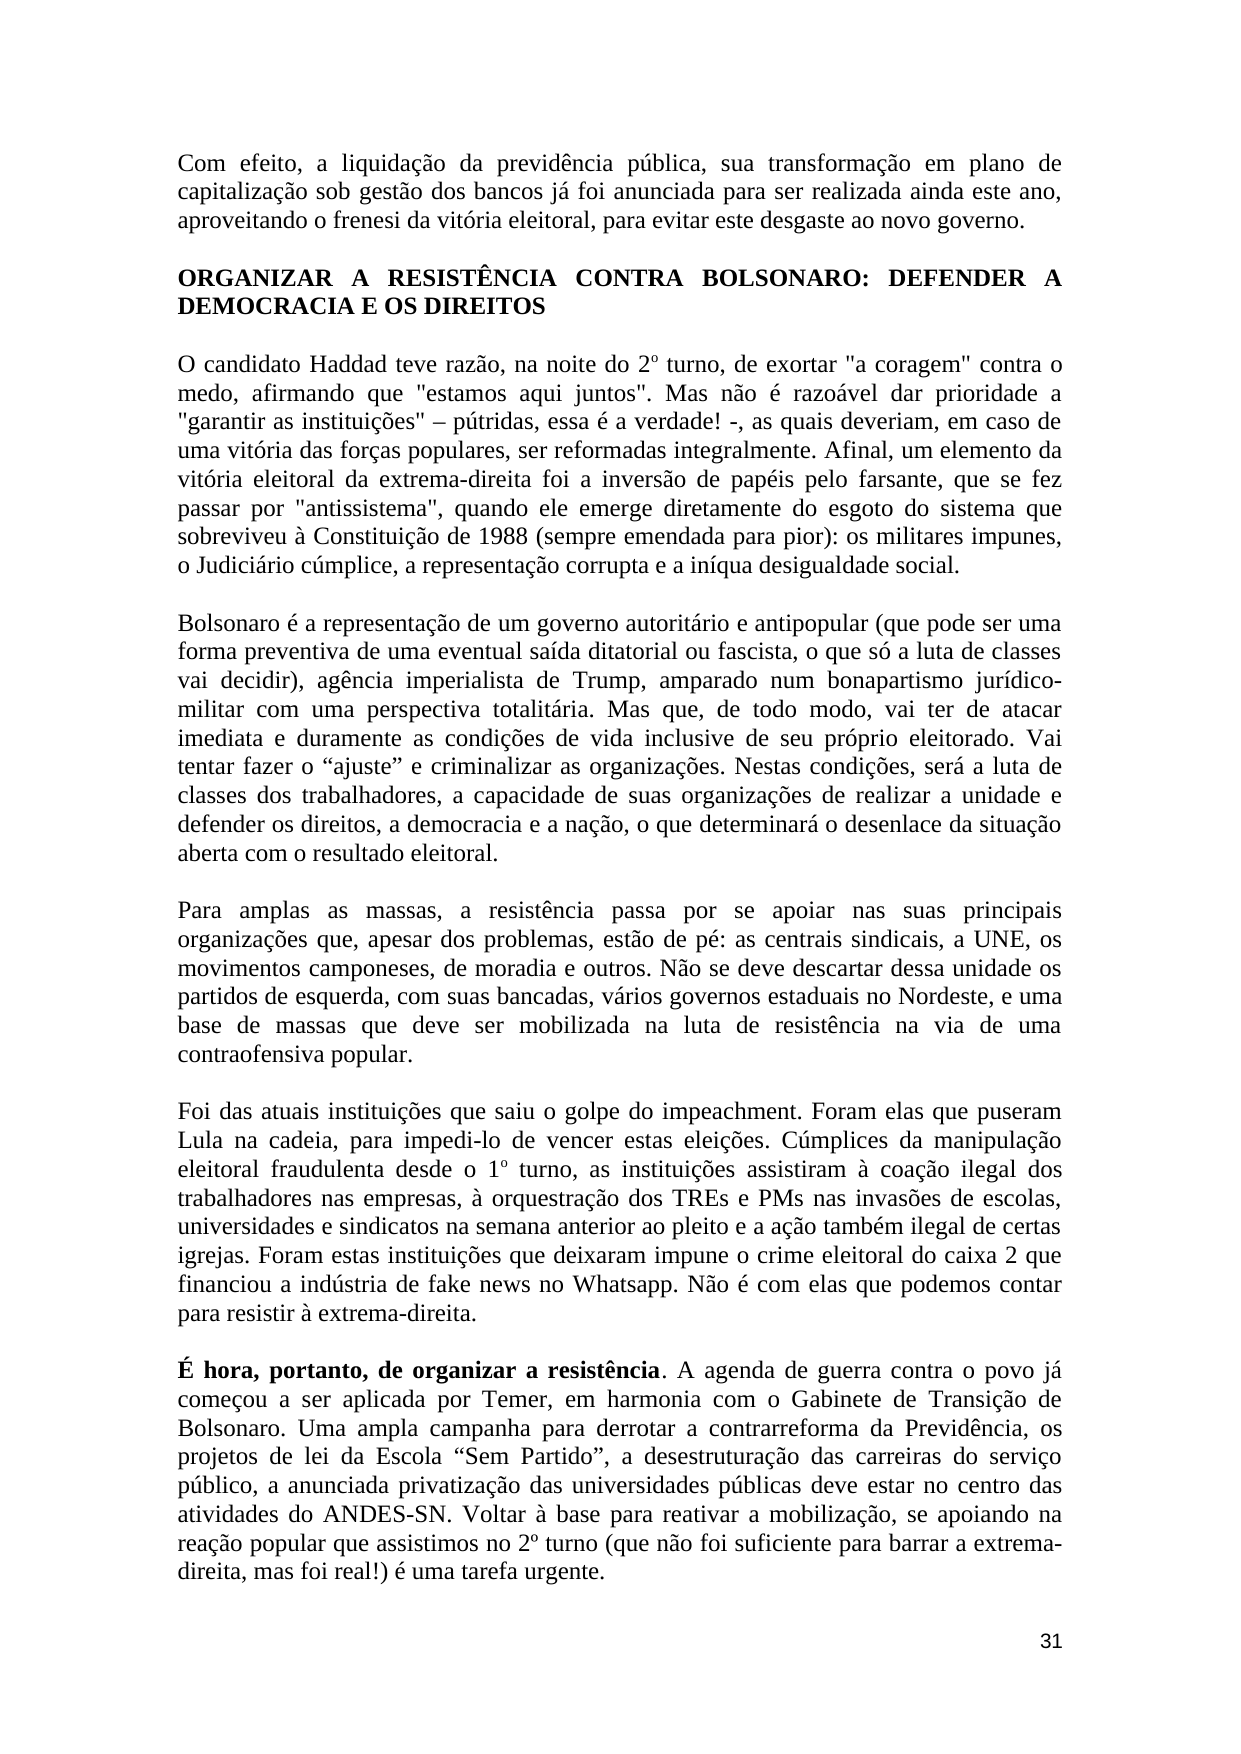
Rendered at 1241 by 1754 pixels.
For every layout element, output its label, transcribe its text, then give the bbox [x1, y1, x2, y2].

text É hora, portanto, de organizar a resistência. A agenda de guerra contra o povo já começou a ser aplicada por Temer, em harmonia com o Gabinete de Transição de Bolsonaro. Uma ampla campanha para derrotar a contrarreforma da Previdência, os projetos de lei da Escola “Sem Partido”, a desestruturação das carreiras do serviço público, a anunciada privatização das universidades públicas deve estar no centro das atividades do ANDES-SN. Voltar à base para reativar a mobilização, se apoiando na reação popular que assistimos no 2º turno (que não foi suficiente para barrar a extrema-direita, mas foi real!) é uma tarefa urgente. [177, 1355, 1063, 1585]
text O candidato Haddad teve razão, na noite do 2o turno, de exortar "a coragem" contra o medo, afirmando que "estamos aqui juntos". Mas não é razoável dar prioridade a "garantir as instituições" – pútridas, essa é a verdade! -, as quais deveriam, em caso de uma vitória das forças populares, ser reformadas integralmente. Afinal, um elemento da vitória eleitoral da extrema-direita foi a inversão de papéis pelo farsante, que se fez passar por "antissistema", quando ele emerge diretamente do esgoto do sistema que sobreviveu à Constituição de 1988 (sempre emendada para pior): os militares impunes, o Judiciário cúmplice, a representação corrupta e a iníqua desigualdade social. [177, 349, 1063, 579]
text Bolsonaro é a representação de um governo autoritário e antipopular (que pode ser uma forma preventiva de uma eventual saída ditatorial ou fascista, o que só a luta de classes vai decidir), agência imperialista de Trump, amparado num bonapartismo jurídico-militar com uma perspectiva totalitária. Mas que, de todo modo, vai ter de atacar imediata e duramente as condições de vida inclusive de seu próprio eleitorado. Vai tentar fazer o “ajuste” e criminalizar as organizações. Nestas condições, será a luta de classes dos trabalhadores, a capacidade de suas organizações de realizar a unidade e defender os direitos, a democracia e a nação, o que determinará o desenlace da situação aberta com o resultado eleitoral. [177, 608, 1063, 866]
text Com efeito, a liquidação da previdência pública, sua transformação em plano de capitalização sob gestão dos bancos já foi anunciada para ser realizada ainda este ano, aproveitando o frenesi da vitória eleitoral, para evitar este desgaste ao novo governo. [177, 148, 1063, 234]
text Para amplas as massas, a resistência passa por se apoiar nas suas principais organizações que, apesar dos problemas, estão de pé: as centrais sindicais, a UNE, os movimentos camponeses, de moradia e outros. Não se deve descartar dessa unidade os partidos de esquerda, com suas bancadas, vários governos estaduais no Nordeste, e uma base de massas que deve ser mobilizada na luta de resistência na via de uma contraofensiva popular. [177, 895, 1063, 1068]
text ORGANIZAR A RESISTÊNCIA CONTRA BOLSONARO: DEFENDER A DEMOCRACIA E OS DIREITOS [177, 263, 1063, 320]
text Foi das atuais instituições que saiu o golpe do impeachment. Foram elas que puseram Lula na cadeia, para impedi-lo de vencer estas eleições. Cúmplices da manipulação eleitoral fraudulenta desde o 1o turno, as instituições assistiram à coação ilegal dos trabalhadores nas empresas, à orquestração dos TREs e PMs nas invasões de escolas, universidades e sindicatos na semana anterior ao pleito e a ação também ilegal de certas igrejas. Foram estas instituições que deixaram impune o crime eleitoral do caixa 2 que financiou a indústria de fake news no Whatsapp. Não é com elas que podemos contar para resistir à extrema-direita. [177, 1096, 1063, 1326]
